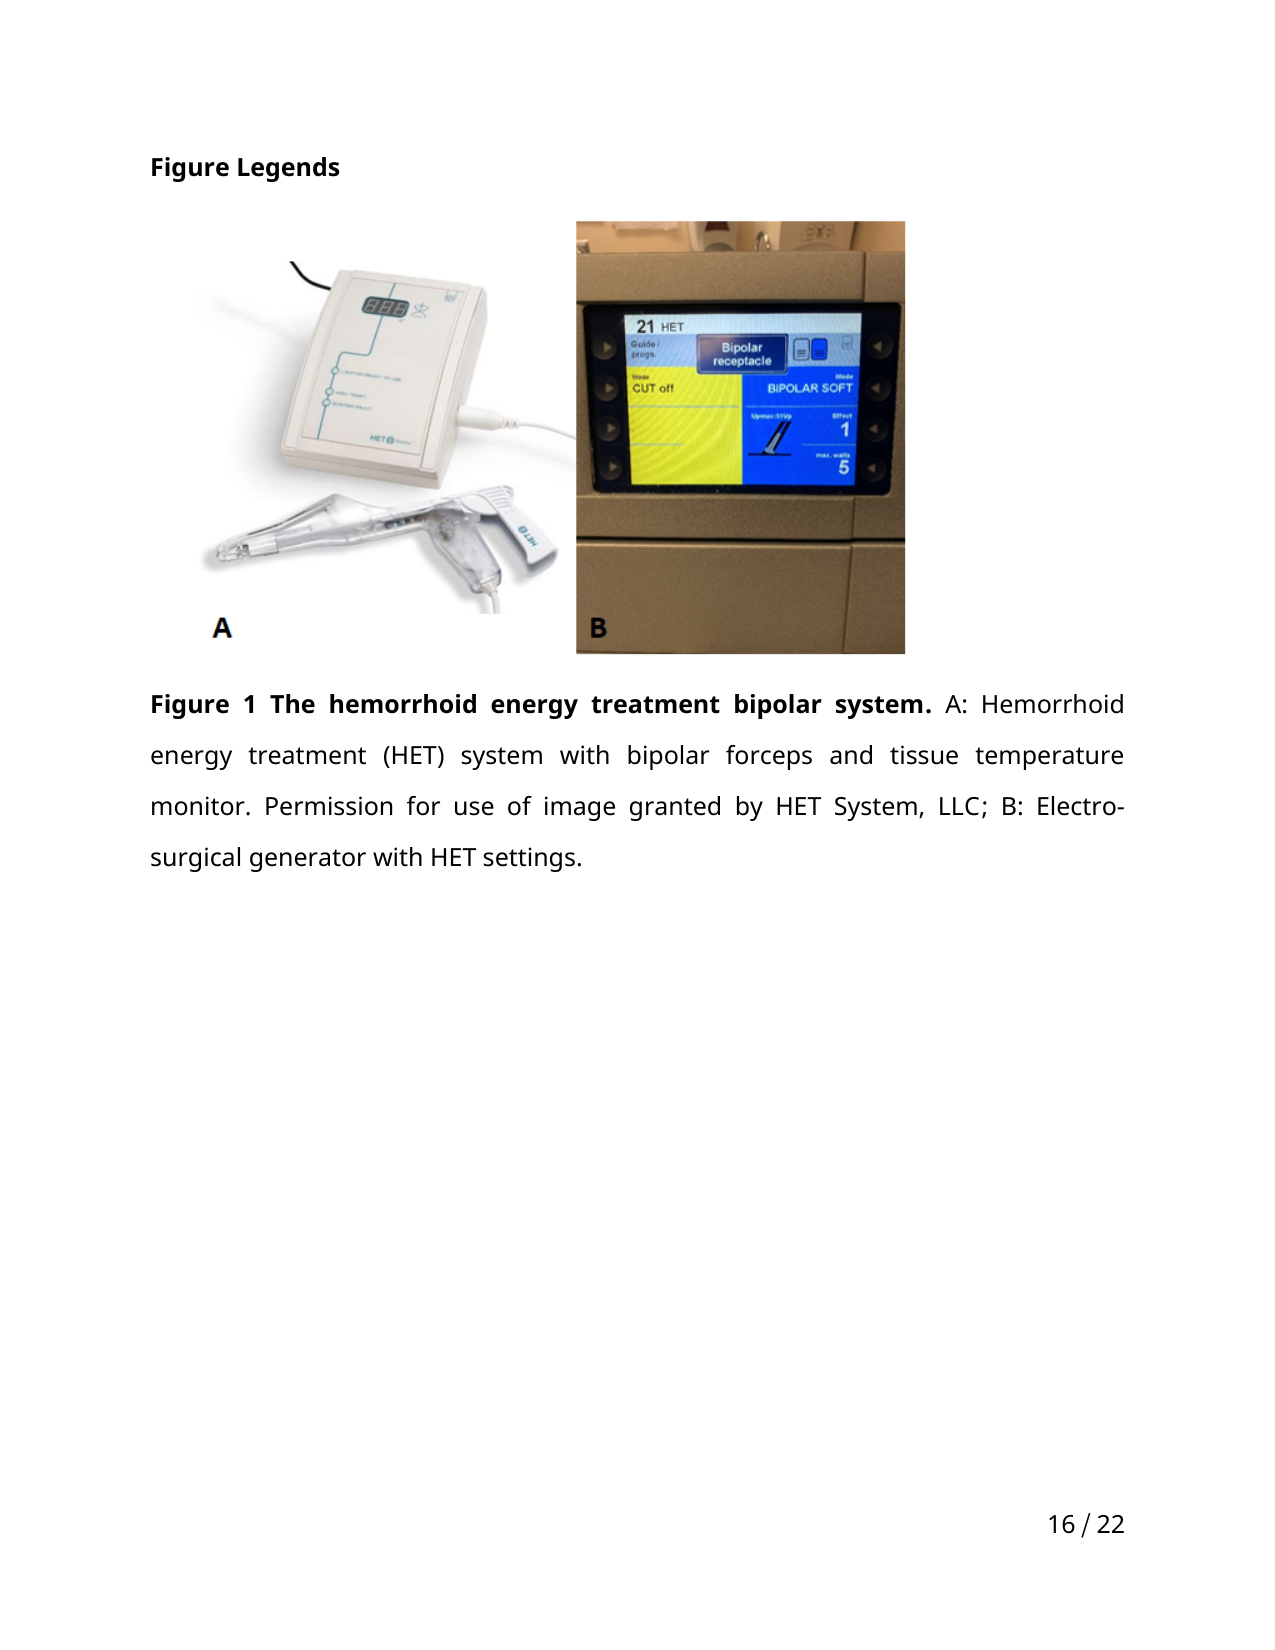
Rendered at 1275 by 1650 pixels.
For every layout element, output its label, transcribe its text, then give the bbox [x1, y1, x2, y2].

text Figure Legends [150, 150, 1125, 184]
picture [150, 201, 934, 673]
text Figure 1 The hemorrhoid energy treatment bipolar system. A: Hemorrhoid energy treatment (HET) system with bipolar forceps and tissue temperature monitor. Permission for use of image granted by HET System, LLC; B: Electro-surgical generator with HET settings. [150, 687, 1125, 874]
